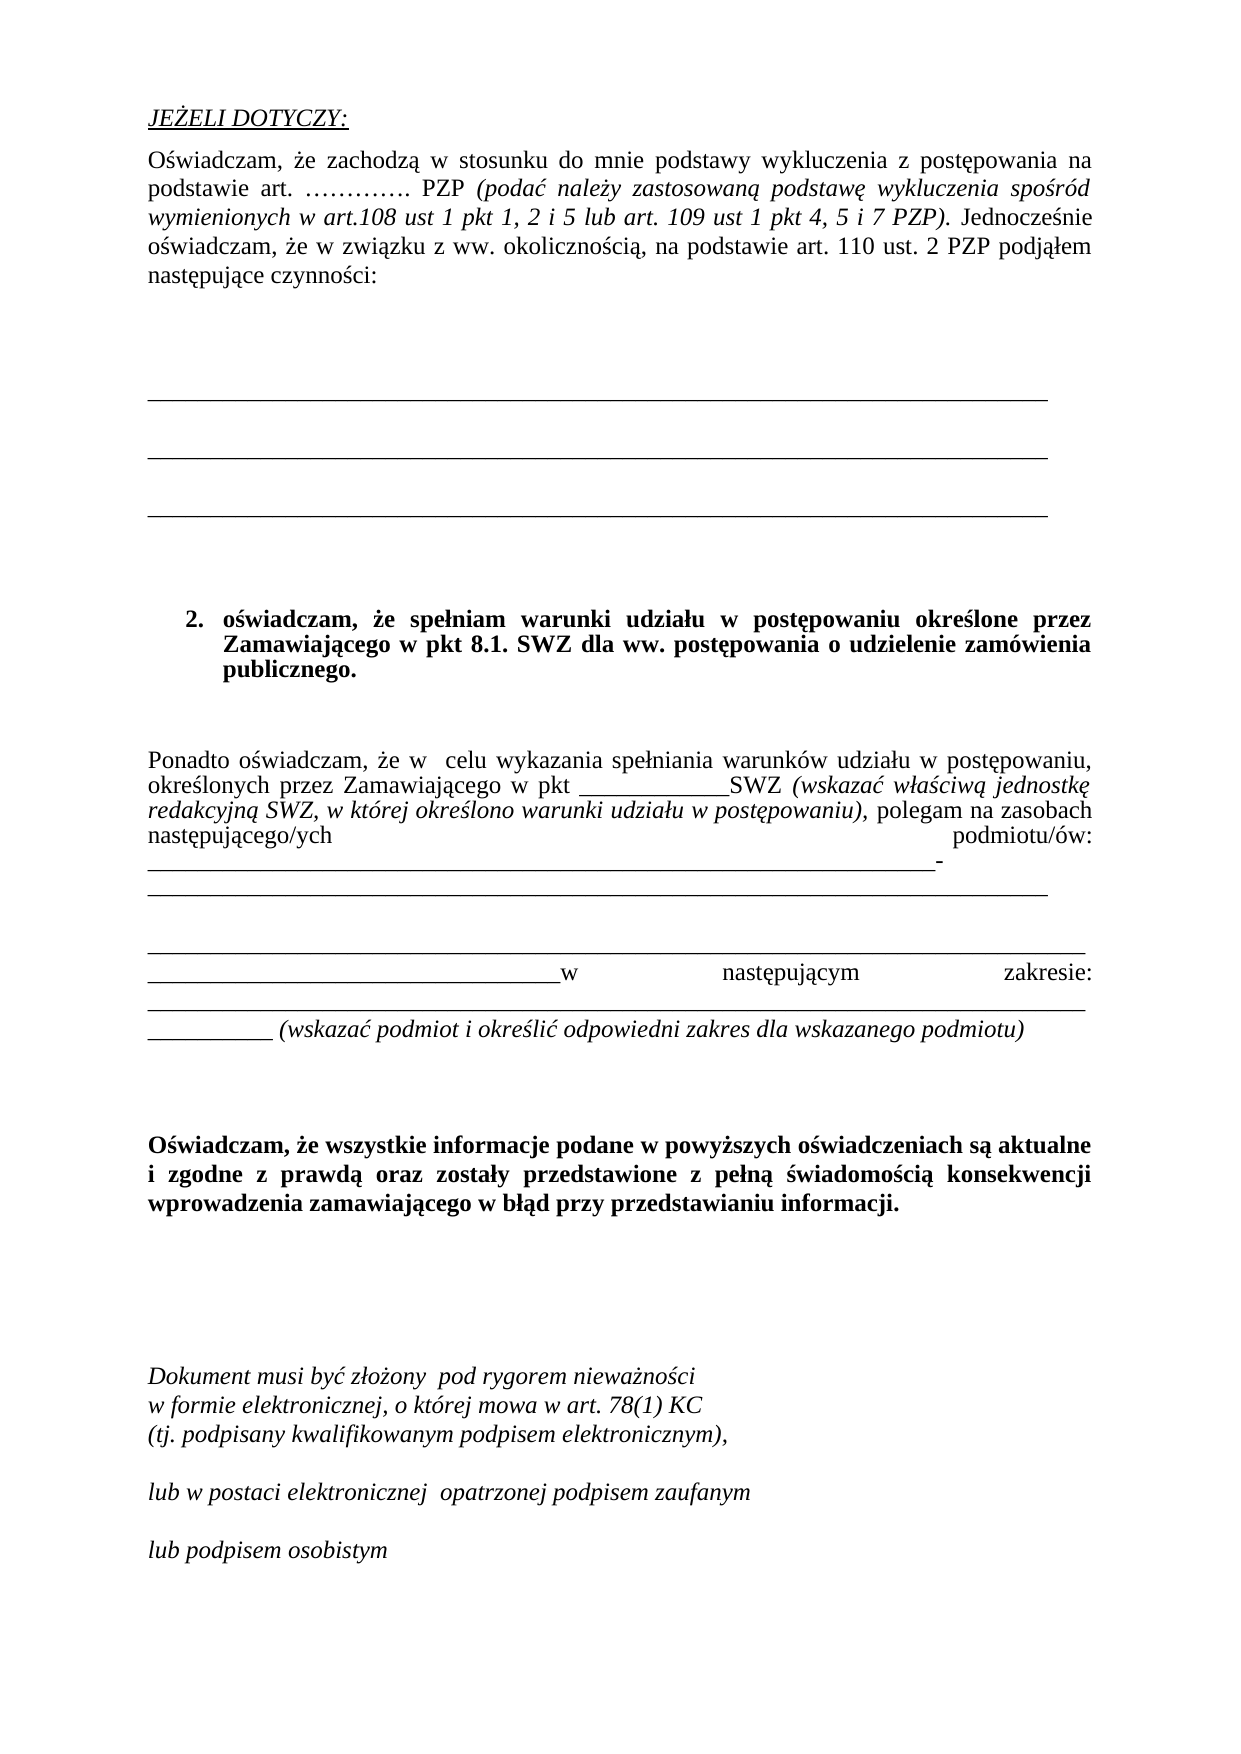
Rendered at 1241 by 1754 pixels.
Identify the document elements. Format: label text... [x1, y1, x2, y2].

text ____________________________________________________________________________________________________________w następującym zakresie: _____________________________________________________________________________________ (wskazać podmiot i określić odpowiedni zakres dla wskazanego podmiotu) [148, 928, 1093, 1043]
text Oświadczam, że wszystkie informacje podane w powyższych oświadczeniach są aktualne i zgodne z prawdą oraz zostały przedstawione z pełną świadomością konsekwencji wprowadzenia zamawiającego w błąd przy przedstawianiu informacji. [148, 1130, 1093, 1216]
text lub w postaci elektronicznej opatrzonej podpisem zaufanym [148, 1477, 1093, 1506]
text lub podpisem osobistym [148, 1535, 1093, 1563]
text ________________________________________________________________________ [148, 433, 1093, 462]
text Dokument musi być złożony pod rygorem nieważności w formie elektronicznej, o której mowa w art. 78(1) KC (tj. podpisany kwalifikowanym podpisem elektronicznym), [148, 1361, 1093, 1448]
text Oświadczam, że zachodzą w stosunku do mnie podstawy wykluczenia z postępowania na podstawie art. …………. PZP (podać należy zastosowaną podstawę wykluczenia spośród wymienionych w art.108 ust 1 pkt 1, 2 i 5 lub art. 109 ust 1 pkt 4, 5 i 7 PZP). Jednocześnie oświadczam, że w związku z ww. okolicznością, na podstawie art. 110 ust. 2 PZP podjąłem następujące czynności: [148, 145, 1093, 288]
text JEŻELI DOTYCZY: [148, 103, 1093, 132]
text ________________________________________________________________________ [148, 376, 1093, 404]
text Ponadto oświadczam, że w celu wykazania spełniania warunków udziału w postępowaniu, określonych przez Zamawiającego w pkt ____________SWZ (wskazać właściwą jednostkę redakcyjną SWZ, w której określono warunki udziału w postępowaniu), polegam na zasobach następującego/ych podmiotu/ów: _______________________________________________________________- ________________________________________________________________________ [148, 749, 1093, 899]
list oświadczam, że spełniam warunki udziału w postępowaniu określone przez Zamawiającego w pkt 8.1. SWZ dla ww. postępowania o udzielenie zamówienia publicznego. [185, 607, 1093, 682]
text ________________________________________________________________________ [148, 491, 1093, 520]
